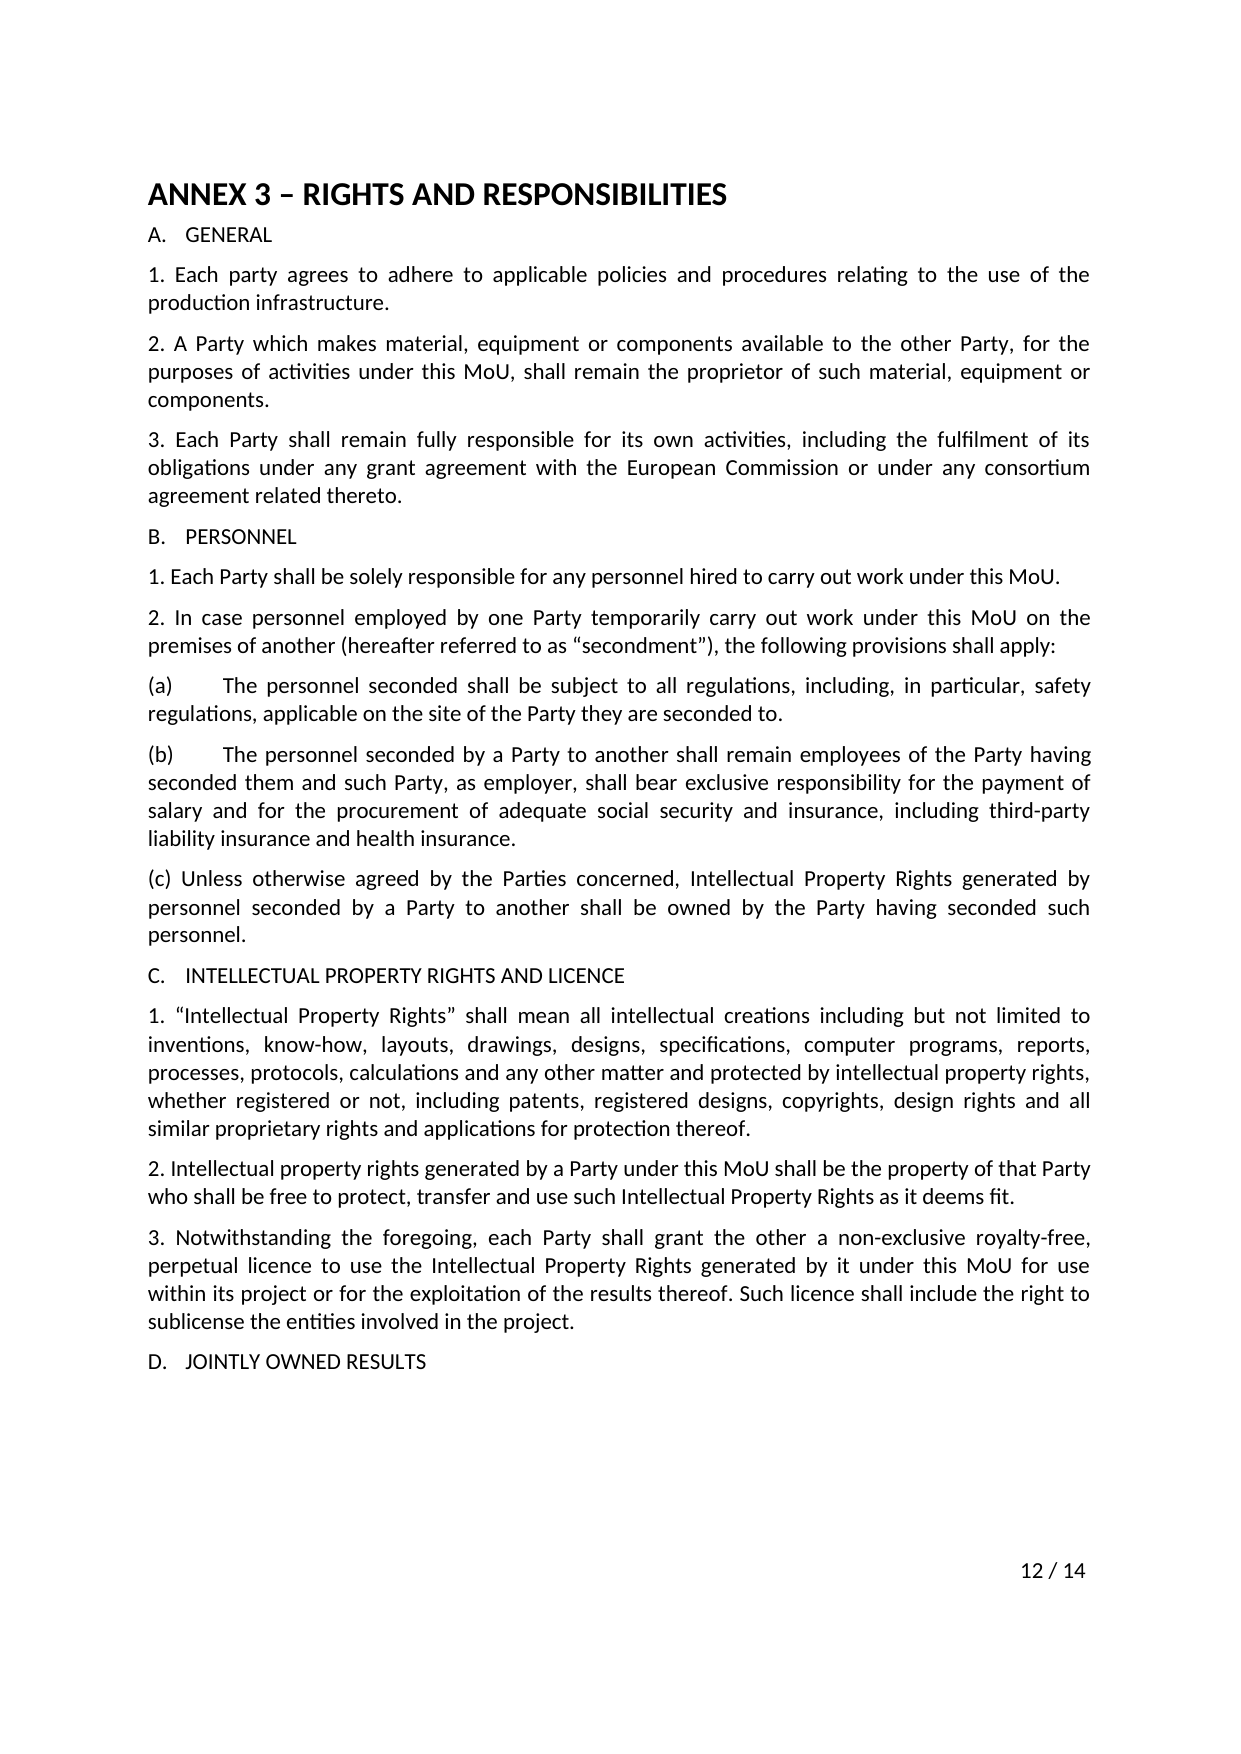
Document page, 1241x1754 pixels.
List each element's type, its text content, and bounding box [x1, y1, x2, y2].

text 2. In case personnel employed by one Party temporarily carry out work under this MoU on the premises of another (hereafter referred to as “secondment”), the following provisions shall apply: [148, 603, 1092, 659]
list INTELLECTUAL PROPERTY RIGHTS AND LICENCE [148, 961, 1092, 989]
text 1. Each Party shall be solely responsible for any personnel hired to carry out work under this MoU. [148, 562, 1092, 590]
list JOINTLY OWNED RESULTS [148, 1347, 1092, 1375]
text 3. Notwithstanding the foregoing, each Party shall grant the other a non-exclusive royalty-free, perpetual licence to use the Intellectual Property Rights generated by it under this MoU for use within its project or for the exploitation of the results thereof. Such licence shall include the right to sublicense the entities involved in the project. [148, 1223, 1092, 1335]
text 1. “Intellectual Property Rights” shall mean all intellectual creations including but not limited to inventions, know-how, layouts, drawings, designs, specifications, computer programs, reports, processes, protocols, calculations and any other matter and protected by intellectual property rights, whether registered or not, including patents, registered designs, copyrights, design rights and all similar proprietary rights and applications for protection thereof. [148, 1002, 1092, 1142]
text 3. Each Party shall remain fully responsible for its own activities, including the fulfilment of its obligations under any grant agreement with the European Commission or under any consortium agreement related thereto. [148, 425, 1092, 509]
list PERSONNEL [148, 522, 1092, 550]
text 2. A Party which makes material, equipment or components available to the other Party, for the purposes of activities under this MoU, shall remain the proprietor of such material, equipment or components. [148, 329, 1092, 413]
text (c) Unless otherwise agreed by the Parties concerned, Intellectual Property Rights generated by personnel seconded by a Party to another shall be owned by the Party having seconded such personnel. [148, 864, 1092, 949]
list GENERAL [148, 220, 1092, 248]
text 1. Each party agrees to adhere to applicable policies and procedures relating to the use of the production infrastructure. [148, 260, 1092, 316]
text (b) The personnel seconded by a Party to another shall remain employees of the Party having seconded them and such Party, as employer, shall bear exclusive responsibility for the payment of salary and for the procurement of adequate social security and insurance, including third-party liability insurance and health insurance. [148, 740, 1092, 852]
text 2. Intellectual property rights generated by a Party under this MoU shall be the property of that Party who shall be free to protect, transfer and use such Intellectual Property Rights as it deems fit. [148, 1154, 1092, 1210]
text Annex 3 – Rights and Responsibilities [148, 173, 1092, 213]
text (a) The personnel seconded shall be subject to all regulations, including, in particular, safety regulations, applicable on the site of the Party they are seconded to. [148, 671, 1092, 727]
